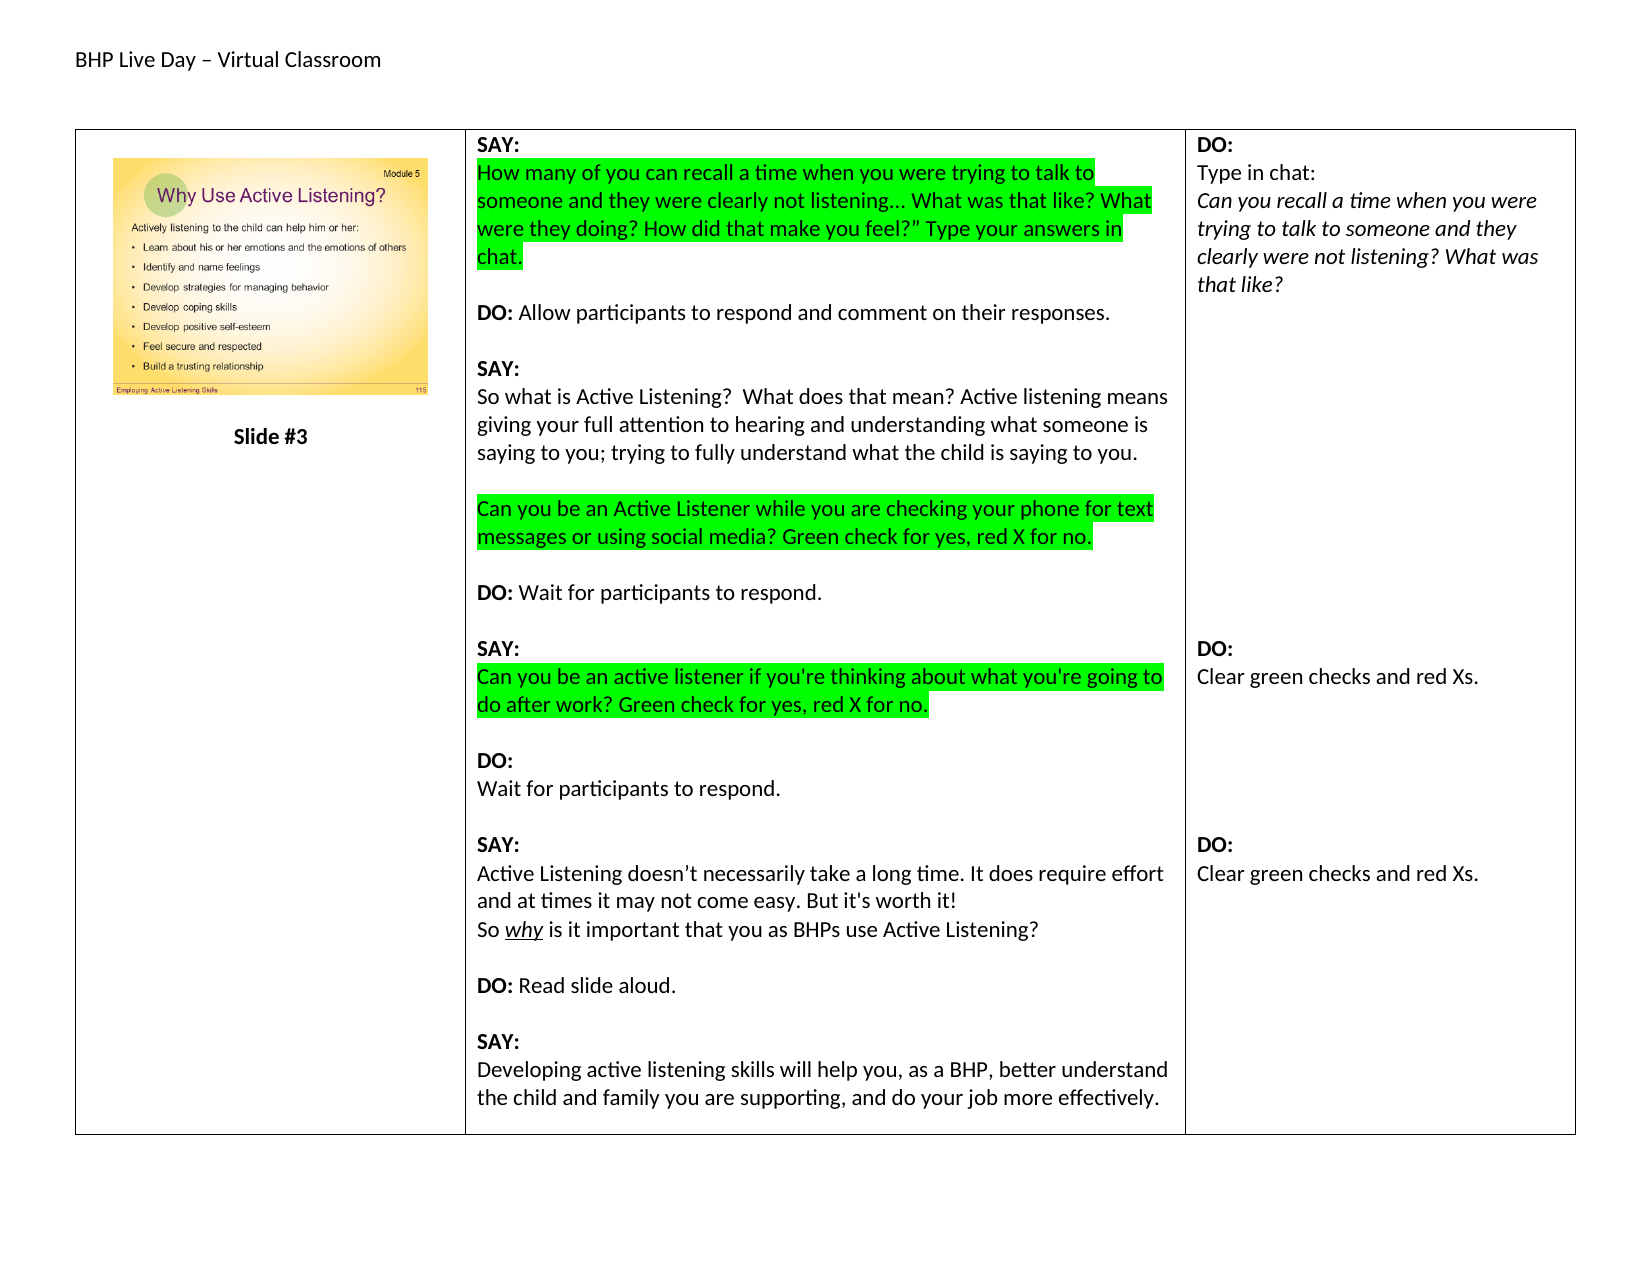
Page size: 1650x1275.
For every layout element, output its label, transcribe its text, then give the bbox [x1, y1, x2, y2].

picture [113, 158, 428, 395]
table_cell Slide #3 [76, 130, 465, 1134]
table_cell SAY: How many of you can recall a time when you were trying to talk to someone and they were clearly not listening... What was that like? What were they doing? How did that make you feel?” Type your answers in chat. DO: Allow participants to respond and comment on their responses. SAY: So what is Active Listening? What does that mean? Active listening means giving your full attention to hearing and understanding what someone is saying to you; trying to fully understand what the child is saying to you. Can you be an Active Listener while you are checking your phone for text messages or using social media? Green check for yes, red X for no. DO: Wait for participants to respond. SAY: Can you be an active listener if you're thinking about what you're going to do after work? Green check for yes, red X for no. DO: Wait for participants to respond. SAY: Active Listening doesn’t necessarily take a long time. It does require effort and at times it may not come easy. But it's worth it! So why is it important that you as BHPs use Active Listening? DO: Read slide aloud. SAY: Developing active listening skills will help you, as a BHP, better understand the child and family you are supporting, and do your job more effectively. [466, 130, 1185, 1134]
table_cell DO: Type in chat: Can you recall a time when you were trying to talk to someone and they clearly were not listening? What was that like? DO: Clear green checks and red Xs. DO: Clear green checks and red Xs. [1186, 130, 1575, 1134]
